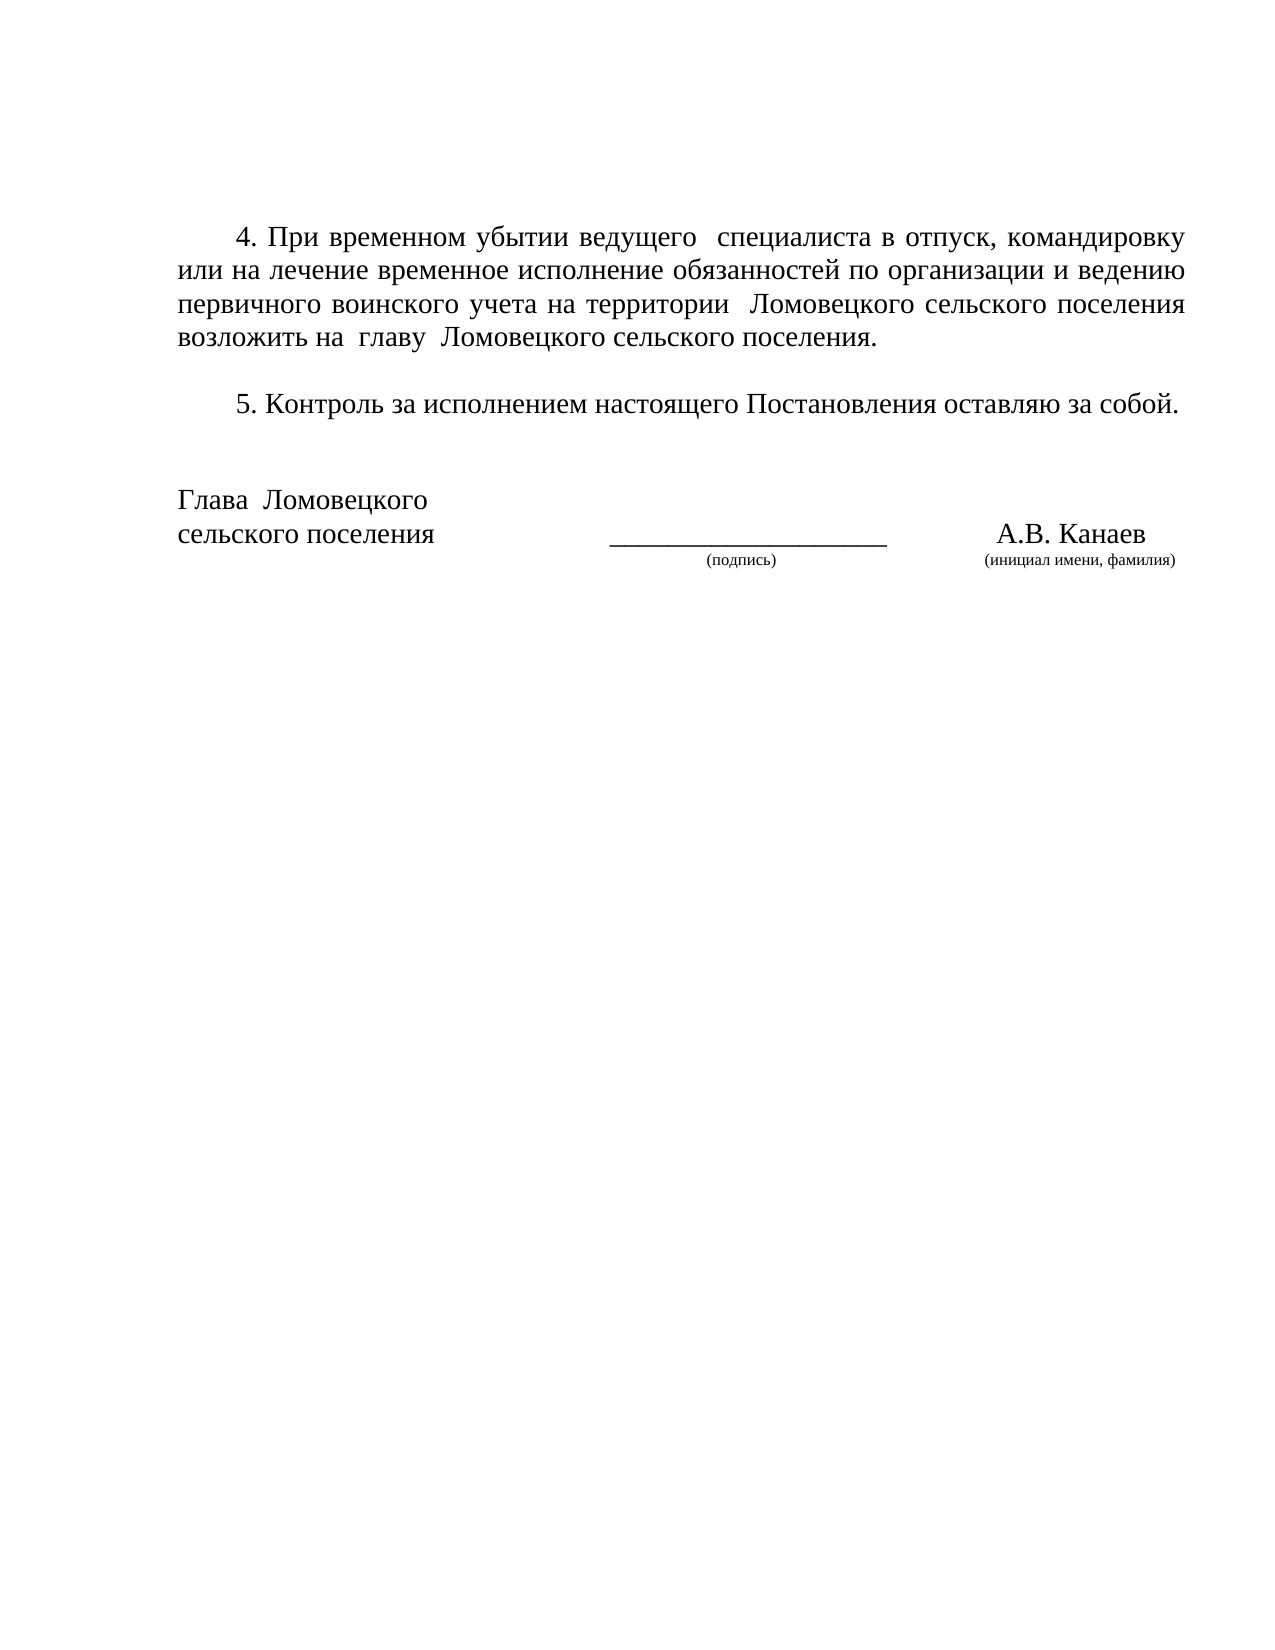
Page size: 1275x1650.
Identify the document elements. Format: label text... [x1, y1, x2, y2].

text Глава Ломовецкого [177, 482, 1186, 516]
text (подпись) (инициал имени, фамилия) [665, 549, 1186, 568]
text сельского поселения ___________________ А.В. Канаев [177, 516, 1186, 549]
text 4. При временном убытии ведущего специалиста в отпуск, командировку или на лечение временное исполнение обязанностей по организации и ведению первичного воинского учета на территории Ломовецкого сельского поселения возложить на главу Ломовецкого сельского поселения. [177, 219, 1186, 353]
text 5. Контроль за исполнением настоящего Постановления оставляю за собой. [177, 386, 1186, 420]
